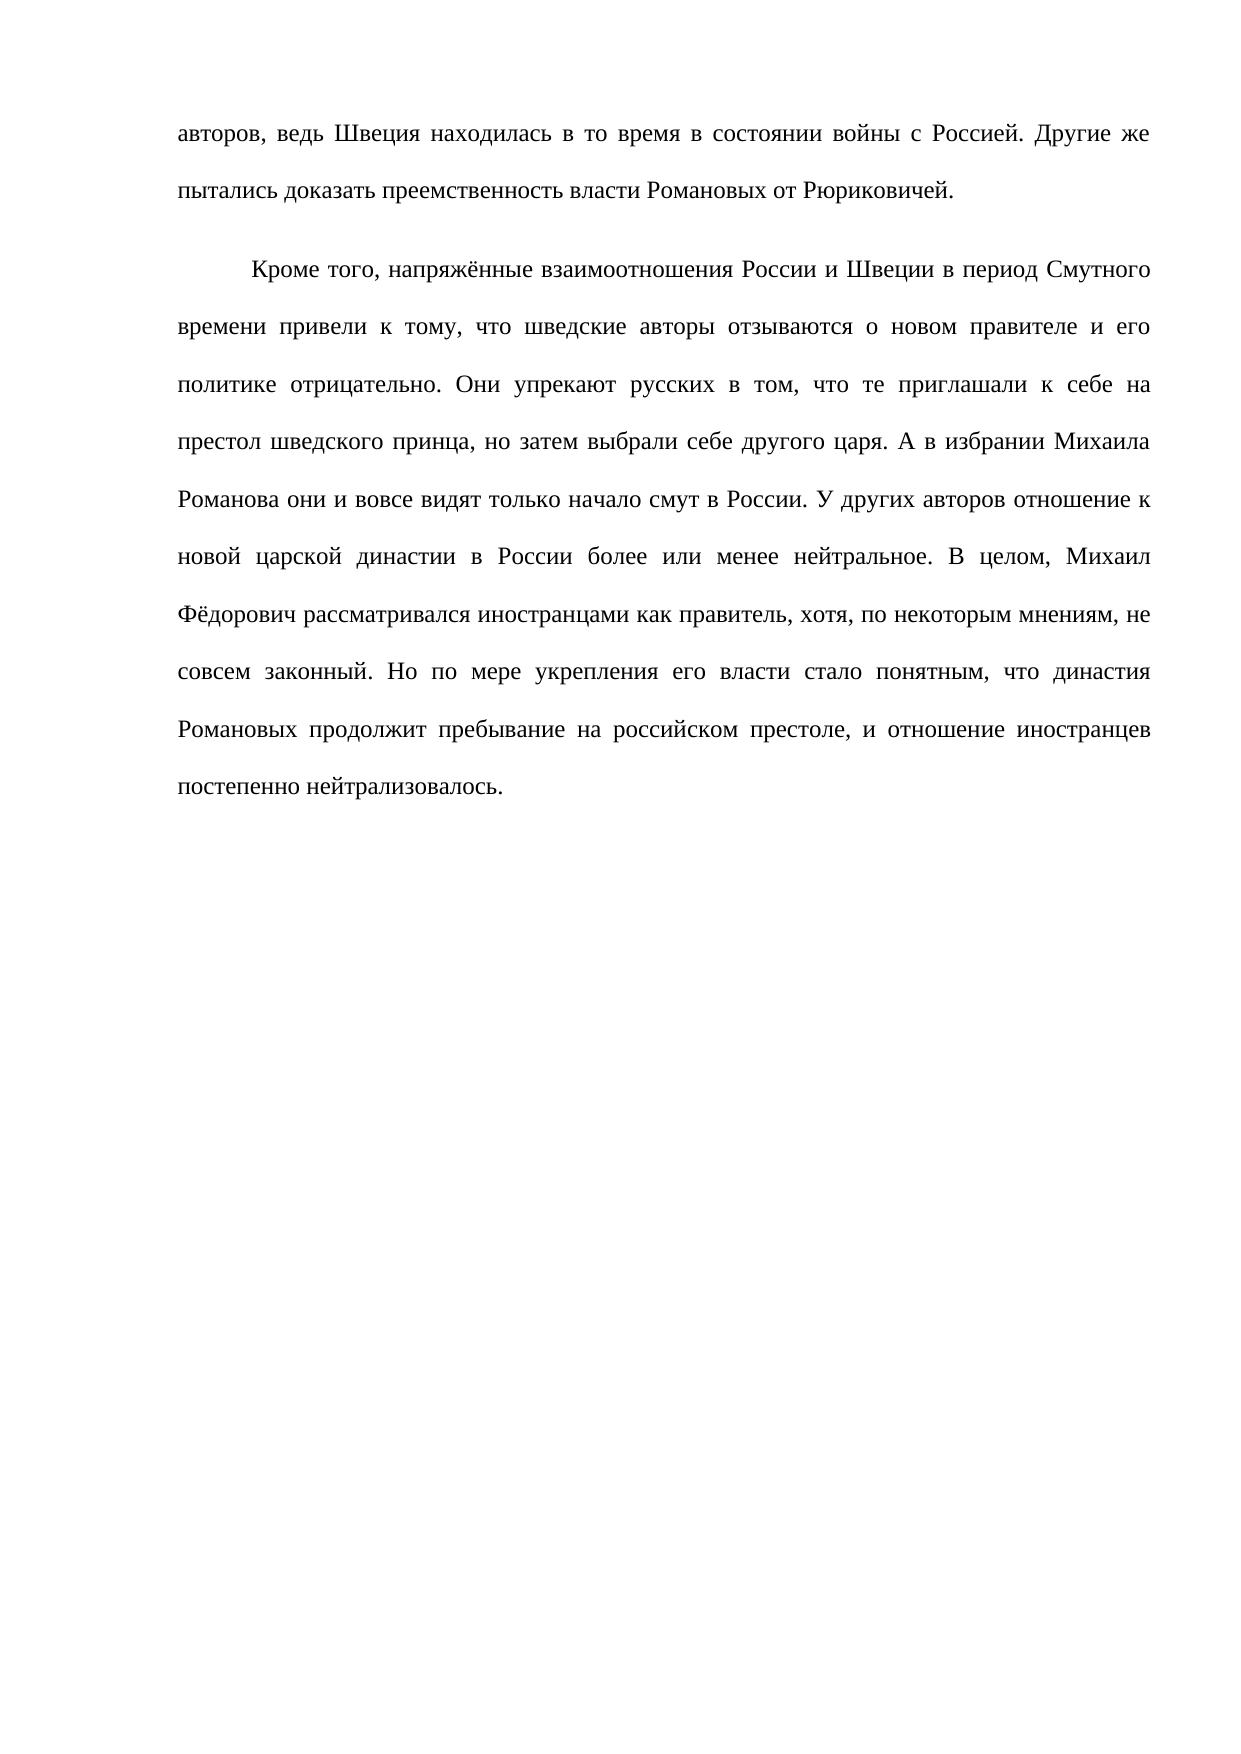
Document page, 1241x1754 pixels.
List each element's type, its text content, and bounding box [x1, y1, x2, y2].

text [177, 118, 1152, 204]
text Кроме того, напряжённые взаимоотношения России и Швеции в период Смутного времени привели к тому, что шведские авторы отзываются о новом правителе и его политике отрицательно. Они упрекают русских в том, что те приглашали к себе на престол шведского принца, но затем выбрали себе другого царя. А в избрании Михаила Романова они и вовсе видят только начало смут в России. У других авторов отношение к новой царской династии в России более или менее нейтральное. В целом, Михаил Фёдорович рассматривался иностранцами как правитель, хотя, по некоторым мнениям, не совсем законный. Но по мере укрепления его власти стало понятным, что династия Романовых продолжит пребывание на российском престоле, и отношение иностранцев постепенно нейтрализовалось. [177, 254, 1152, 800]
